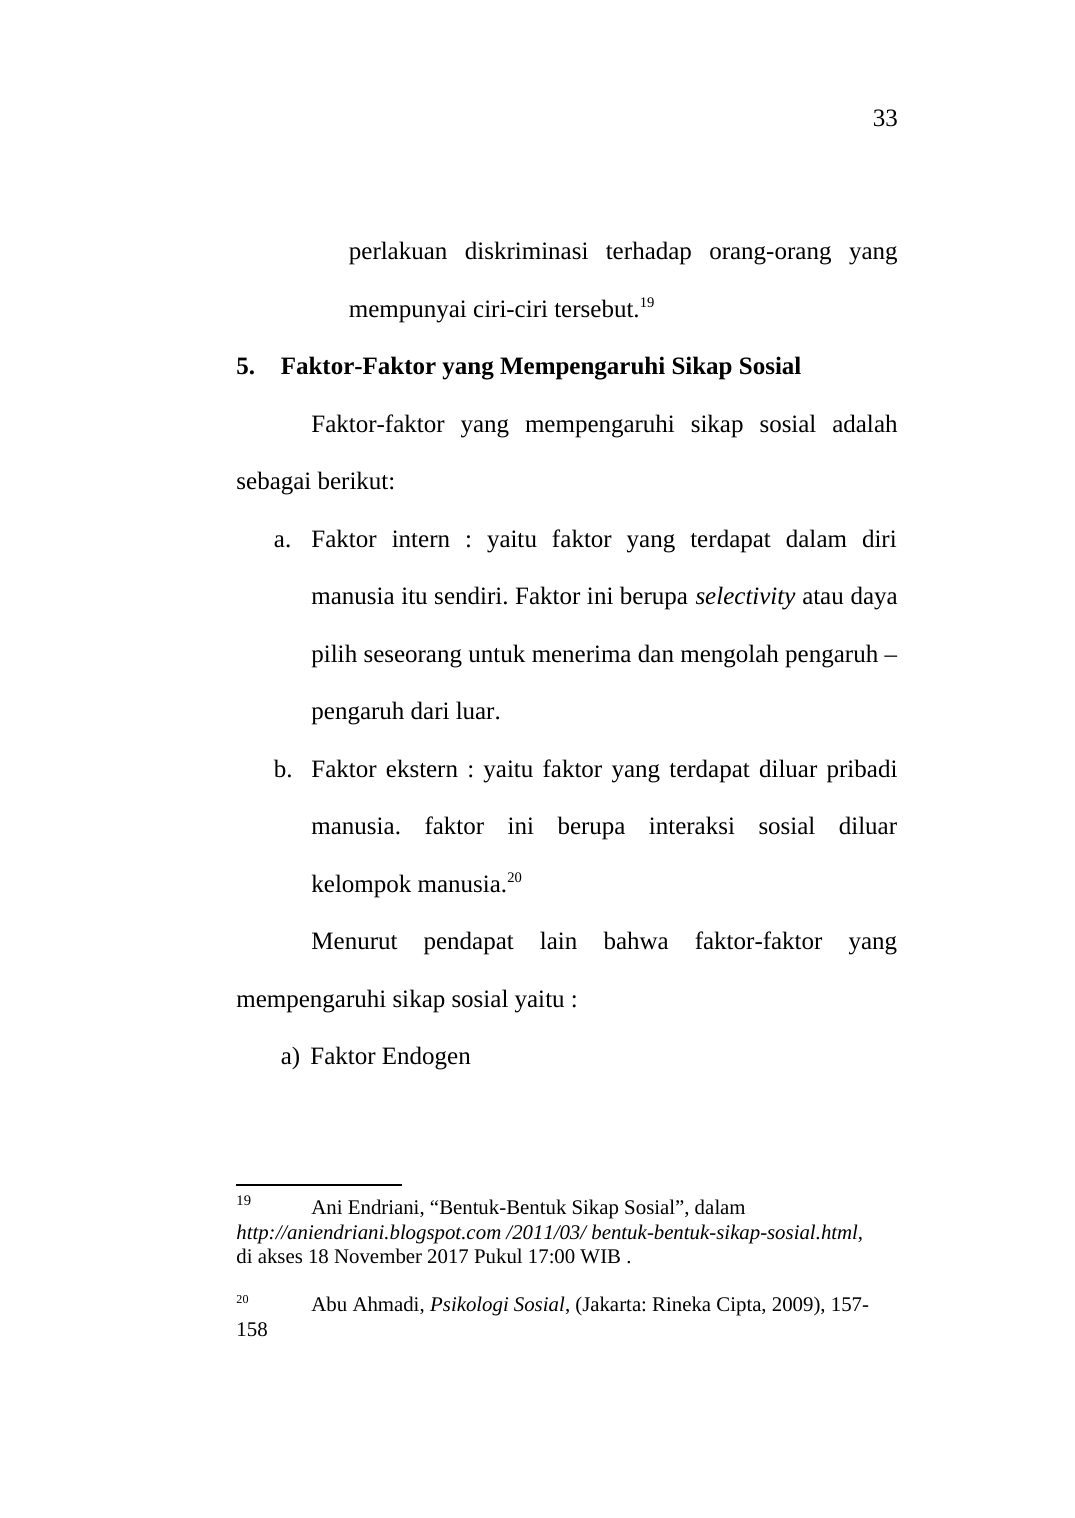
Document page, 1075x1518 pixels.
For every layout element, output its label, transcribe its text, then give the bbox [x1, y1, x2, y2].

list Faktor-faktor yang mempengaruhi sikap sosial adalah sebagai berikut: [236, 409, 898, 495]
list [311, 236, 898, 322]
list Faktor intern : yaitu faktor yang terdapat dalam diri manusia itu sendiri. Faktor ini berupa selectivity atau daya pilih seseorang untuk menerima dan mengolah pengaruh – pengaruh dari luar. [274, 524, 898, 725]
list Faktor Endogen [281, 1041, 898, 1070]
list Faktor ekstern : yaitu faktor yang terdapat diluar pribadi manusia. faktor ini berupa interaksi sosial diluar kelompok manusia. [274, 754, 898, 897]
list Menurut pendapat lain bahwa faktor-faktor yang mempengaruhi sikap sosial yaitu : [236, 926, 898, 1012]
list Faktor-Faktor yang Mempengaruhi Sikap Sosial [236, 351, 898, 380]
